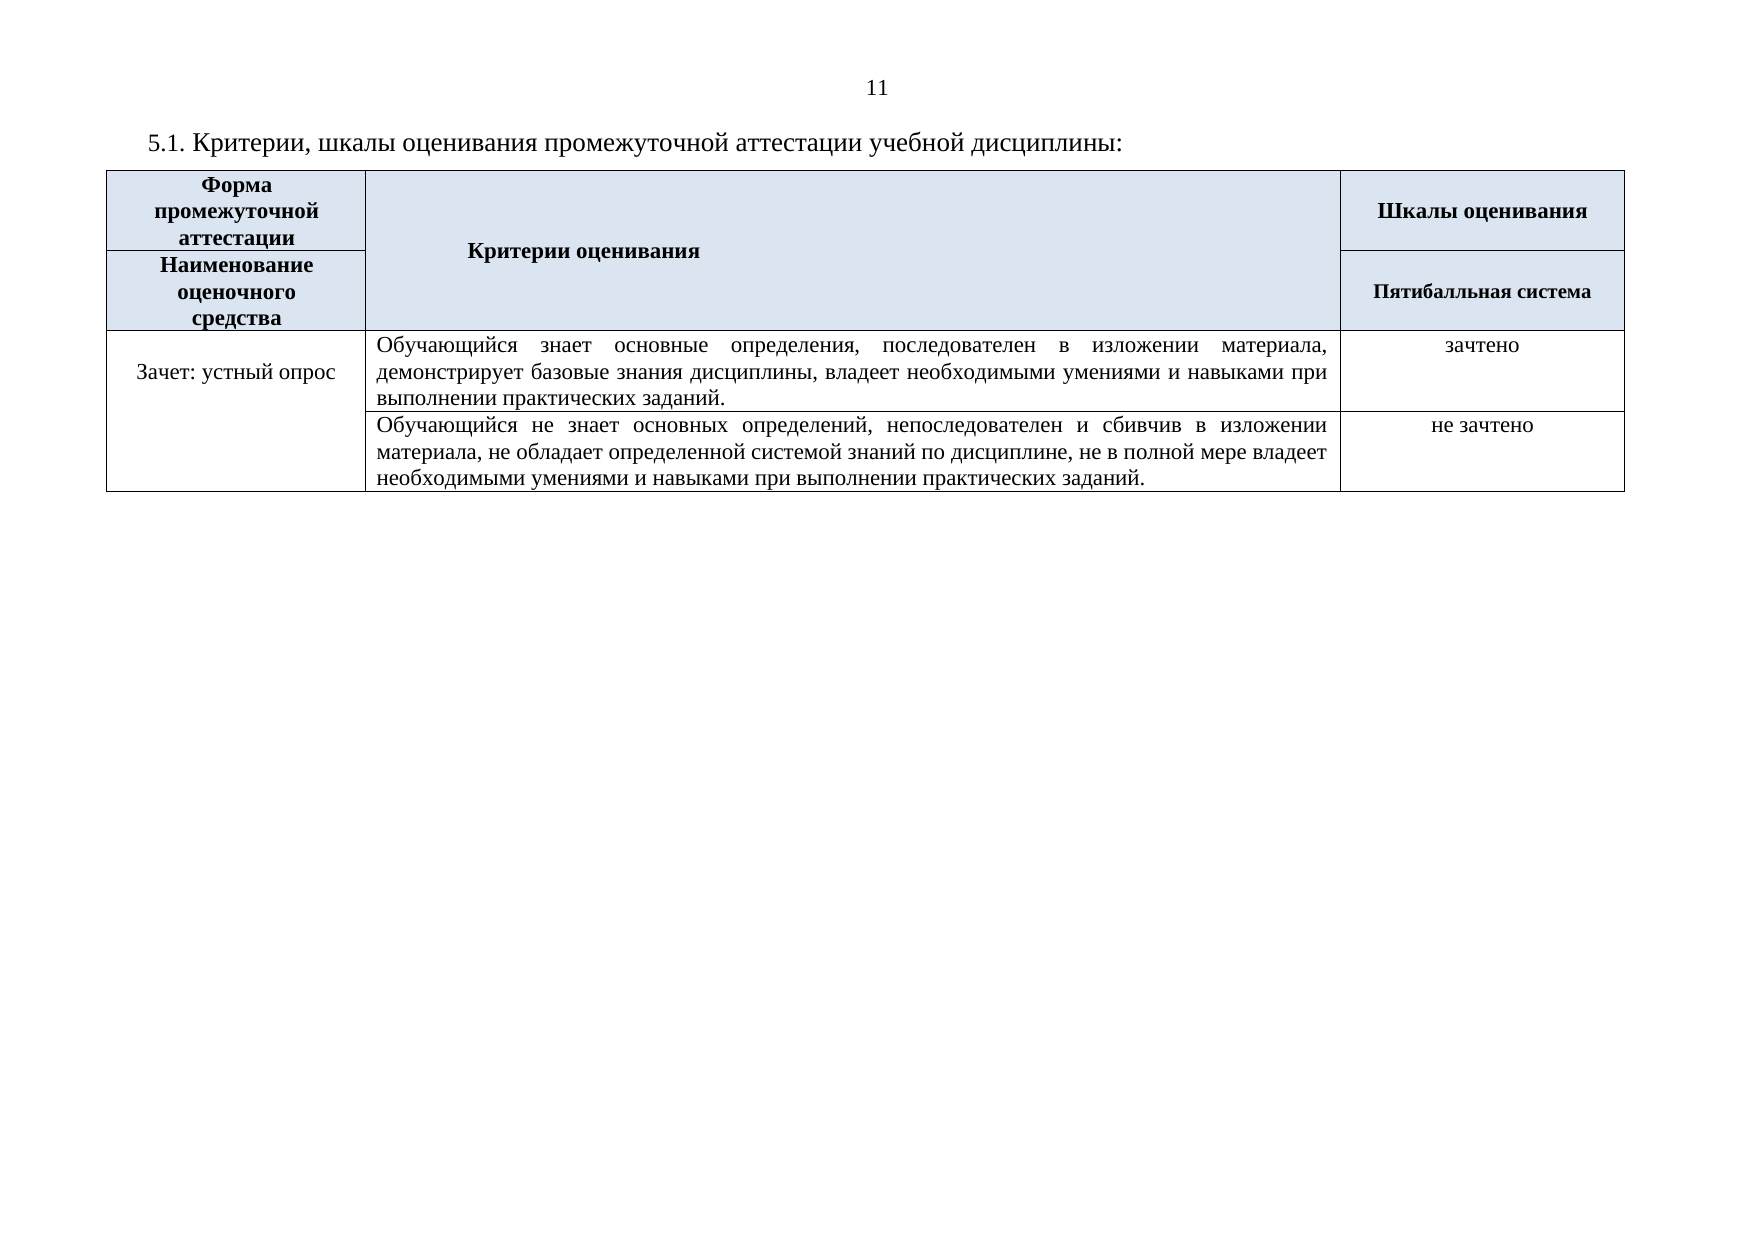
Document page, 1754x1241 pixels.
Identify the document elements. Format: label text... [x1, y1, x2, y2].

table_cell Пятибалльная система [1341, 251, 1624, 330]
table_cell зачтено [1341, 331, 1624, 411]
table_cell Наименование оценочного средства [107, 251, 365, 330]
table_cell Обучающийся знает основные определения, последователен в изложении материала, демонстрирует базовые знания дисциплины, владеет необходимыми умениями и навыками при выполнении практических заданий. [366, 331, 1340, 411]
subtitle Критерии, шкалы оценивания промежуточной аттестации учебной дисциплины: [118, 127, 1636, 158]
table_cell не зачтено [1341, 412, 1624, 491]
table_header Форма промежуточной аттестации [107, 171, 365, 250]
table_cell Обучающийся не знает основных определений, непоследователен и сбивчив в изложении материала, не обладает определенной системой знаний по дисциплине, не в полной мере владеет необходимыми умениями и навыками при выполнении практических заданий. [366, 412, 1340, 491]
table_cell Зачет: устный опрос [107, 331, 365, 491]
table_header Шкалы оценивания [1341, 171, 1624, 250]
table_header Критерии оценивания [366, 171, 1340, 330]
